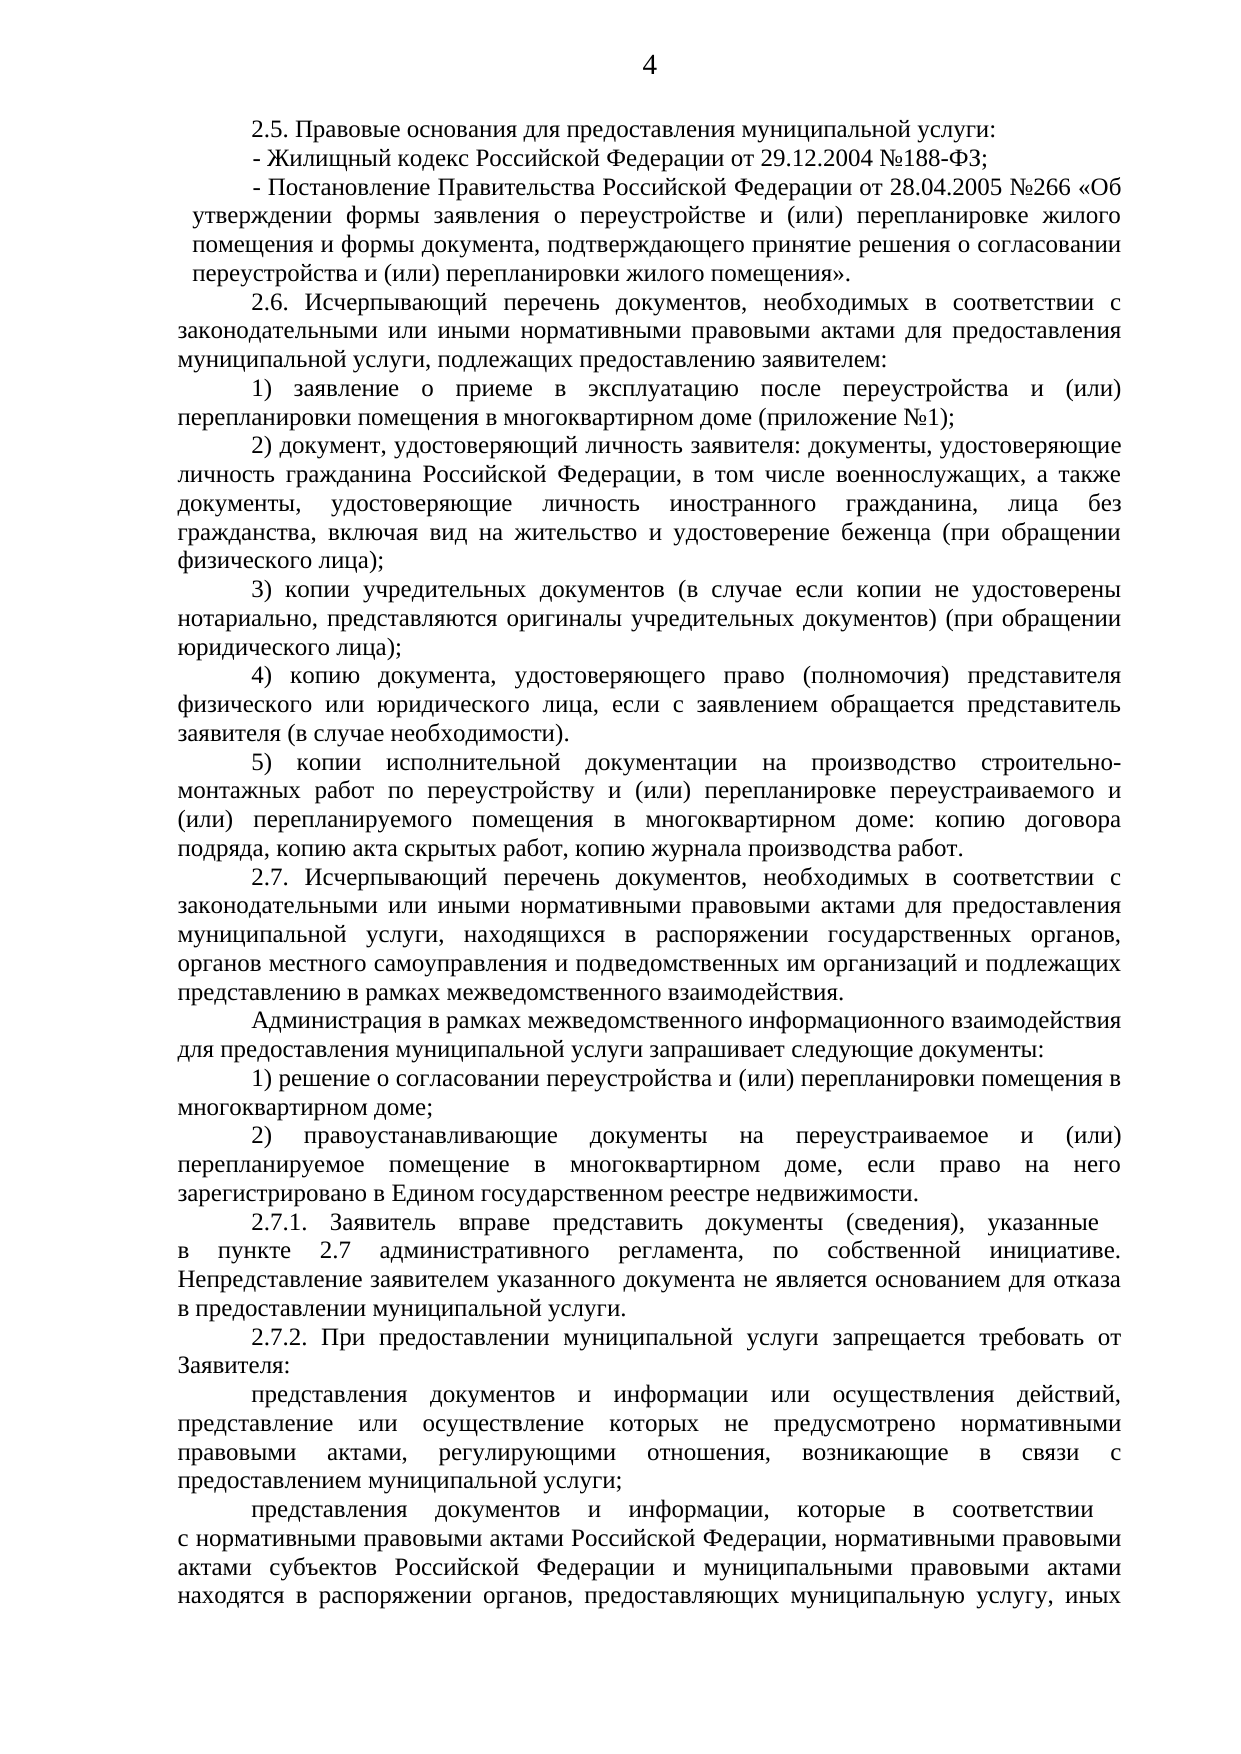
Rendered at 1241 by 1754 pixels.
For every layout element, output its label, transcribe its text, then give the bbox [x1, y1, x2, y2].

text 2) правоустанавливающие документы на переустраиваемое и (или) перепланируемое помещение в многоквартирном доме, если право на него зарегистрировано в Едином государственном реестре недвижимости. [177, 1121, 1122, 1207]
text Администрация в рамках межведомственного информационного взаимодействия для предоставления муниципальной услуги запрашивает следующие документы: [177, 1006, 1122, 1063]
text 1) решение о согласовании переустройства и (или) перепланировки помещения в многоквартирном доме; [177, 1063, 1122, 1121]
text - Жилищный кодекс Российской Федерации от 29.12.2004 №188-ФЗ; [177, 143, 1122, 172]
text 4) копию документа, удостоверяющего право (полномочия) представителя физического или юридического лица, если с заявлением обращается представитель заявителя (в случае необходимости). [177, 661, 1122, 747]
text 2.7.2. При предоставлении муниципальной услуги запрещается требовать от Заявителя: [177, 1322, 1122, 1379]
text 2.7. Исчерпывающий перечень документов, необходимых в соответствии с законодательными или иными нормативными правовыми актами для предоставления муниципальной услуги, находящихся в распоряжении государственных органов, органов местного самоуправления и подведомственных им организаций и подлежащих представлению в рамках межведомственного взаимодействия. [177, 862, 1122, 1006]
text 2.5. Правовые основания для предоставления муниципальной услуги: [177, 114, 1122, 143]
text 3) копии учредительных документов (в случае если копии не удостоверены нотариально, представляются оригиналы учредительных документов) (при обращении юридического лица); [177, 574, 1122, 661]
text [177, 1494, 1122, 1609]
text 5) копии исполнительной документации на производство строительно-монтажных работ по переустройству и (или) перепланировке переустраиваемого и (или) перепланируемого помещения в многоквартирном доме: копию договора подряда, копию акта скрытых работ, копию журнала производства работ. [177, 747, 1122, 862]
text 2) документ, удостоверяющий личность заявителя: документы, удостоверяющие личность гражданина Российской Федерации, в том числе военнослужащих, а также документы, удостоверяющие личность иностранного гражданина, лица без гражданства, включая вид на жительство и удостоверение беженца (при обращении физического лица); [177, 431, 1122, 574]
text представления документов и информации или осуществления действий, представление или осуществление которых не предусмотрено нормативными правовыми актами, регулирующими отношения, возникающие в связи с предоставлением муниципальной услуги; [177, 1379, 1122, 1494]
title 2.6. Исчерпывающий перечень документов, необходимых в соответствии с законодательными или иными нормативными правовыми актами для предоставления муниципальной услуги, подлежащих предоставлению заявителем: [177, 287, 1122, 373]
text 2.7.1. Заявитель вправе представить документы (сведения), указанные в пункте 2.7 административного регламента, по собственной инициативе. Непредставление заявителем указанного документа не является основанием для отказа в предоставлении муниципальной услуги. [177, 1207, 1122, 1322]
text 1) заявление о приеме в эксплуатацию после переустройства и (или) перепланировки помещения в многоквартирном доме (приложение №1); [177, 373, 1122, 431]
text - Постановление Правительства Российской Федерации от 28.04.2005 №266 «Об утверждении формы заявления о переустройстве и (или) перепланировке жилого помещения и формы документа, подтверждающего принятие решения о согласовании переустройства и (или) перепланировки жилого помещения». [177, 172, 1122, 287]
